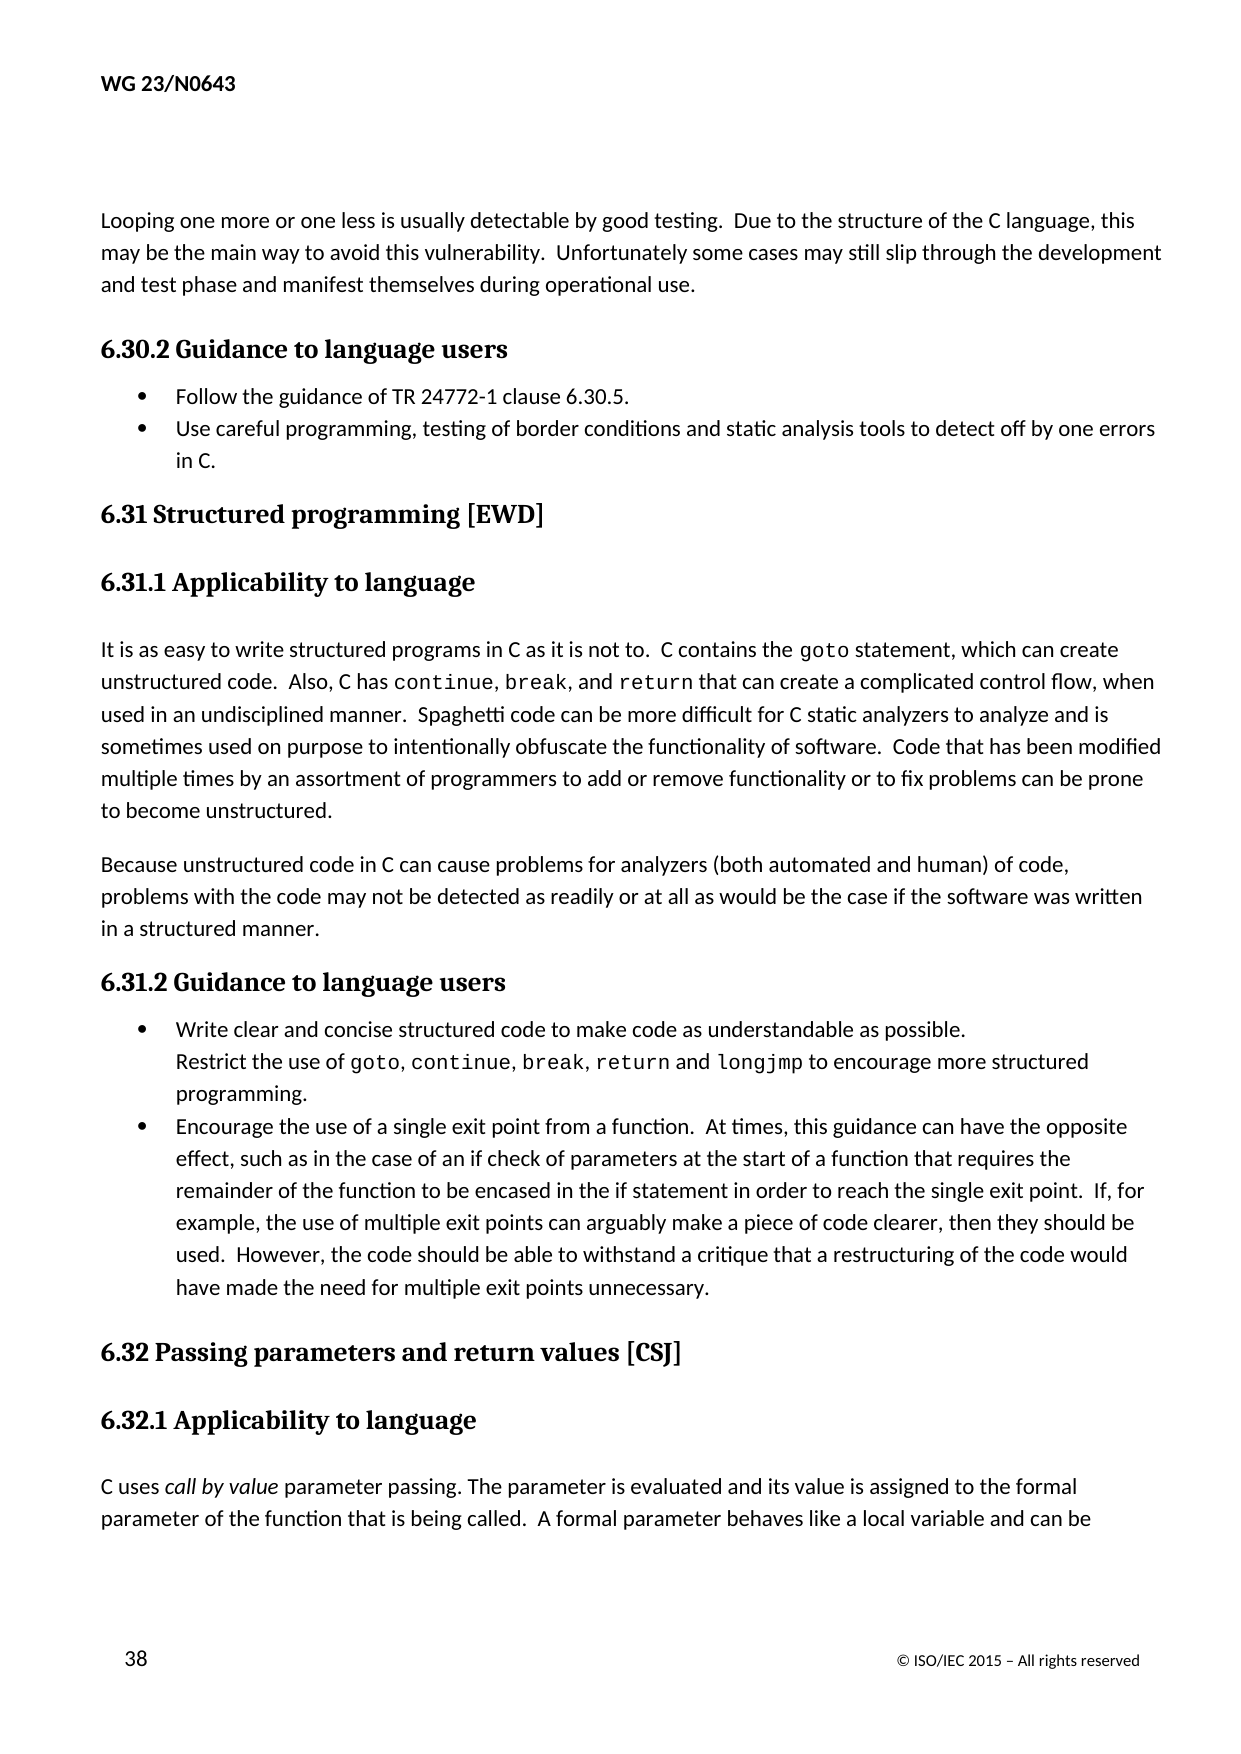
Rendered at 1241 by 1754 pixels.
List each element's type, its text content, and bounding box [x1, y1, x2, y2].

text Because unstructured code in C can cause problems for analyzers (both automated and human) of code, problems with the code may not be detected as readily or at all as would be the case if the software was written in a structured manner. [101, 850, 1164, 942]
list Follow the guidance of TR 24772-1 clause 6.30.5. [138, 382, 1164, 410]
list Use careful programming, testing of border conditions and static analysis tools to detect off by one errors in C. [138, 414, 1164, 474]
list Encourage the use of a single exit point from a function. At times, this guidance can have the opposite effect, such as in the case of an if check of parameters at the start of a function that requires the remainder of the function to be encased in the if statement in order to reach the single exit point. If, for example, the use of multiple exit points can arguably make a piece of code clearer, then they should be used. However, the code should be able to withstand a critique that a restructuring of the code would have made the need for multiple exit points unnecessary. [138, 1112, 1164, 1301]
subtitle 6.31.2 Guidance to language users [101, 967, 1164, 998]
subtitle 6.30.2 Guidance to language users [101, 334, 1164, 366]
text It is as easy to write structured programs in C as it is not to. C contains the goto statement, which can create unstructured code. Also, C has continue, break, and return that can create a complicated control flow, when used in an undisciplined manner. Spaghetti code can be more difficult for C static analyzers to analyze and is sometimes used on purpose to intentionally obfuscate the functionality of software. Code that has been modified multiple times by an assortment of programmers to add or remove functionality or to fix problems can be prone to become unstructured. [101, 635, 1164, 825]
subtitle 6.31 Structured programming [EWD] [101, 499, 1164, 531]
list Write clear and concise structured code to make code as understandable as possible. Restrict the use of goto, continue, break, return and longjmp to encourage more structured programming. [138, 1015, 1164, 1108]
subtitle 6.32 Passing parameters and return values [CSJ] [101, 1337, 1164, 1368]
subtitle 6.31.1 Applicability to language [101, 567, 1164, 598]
subtitle 6.32.1 Applicability to language [101, 1405, 1164, 1436]
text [101, 1472, 1164, 1532]
text Looping one more or one less is usually detectable by good testing. Due to the structure of the C language, this may be the main way to avoid this vulnerability. Unfortunately some cases may still slip through the development and test phase and manifest themselves during operational use. [101, 206, 1164, 298]
